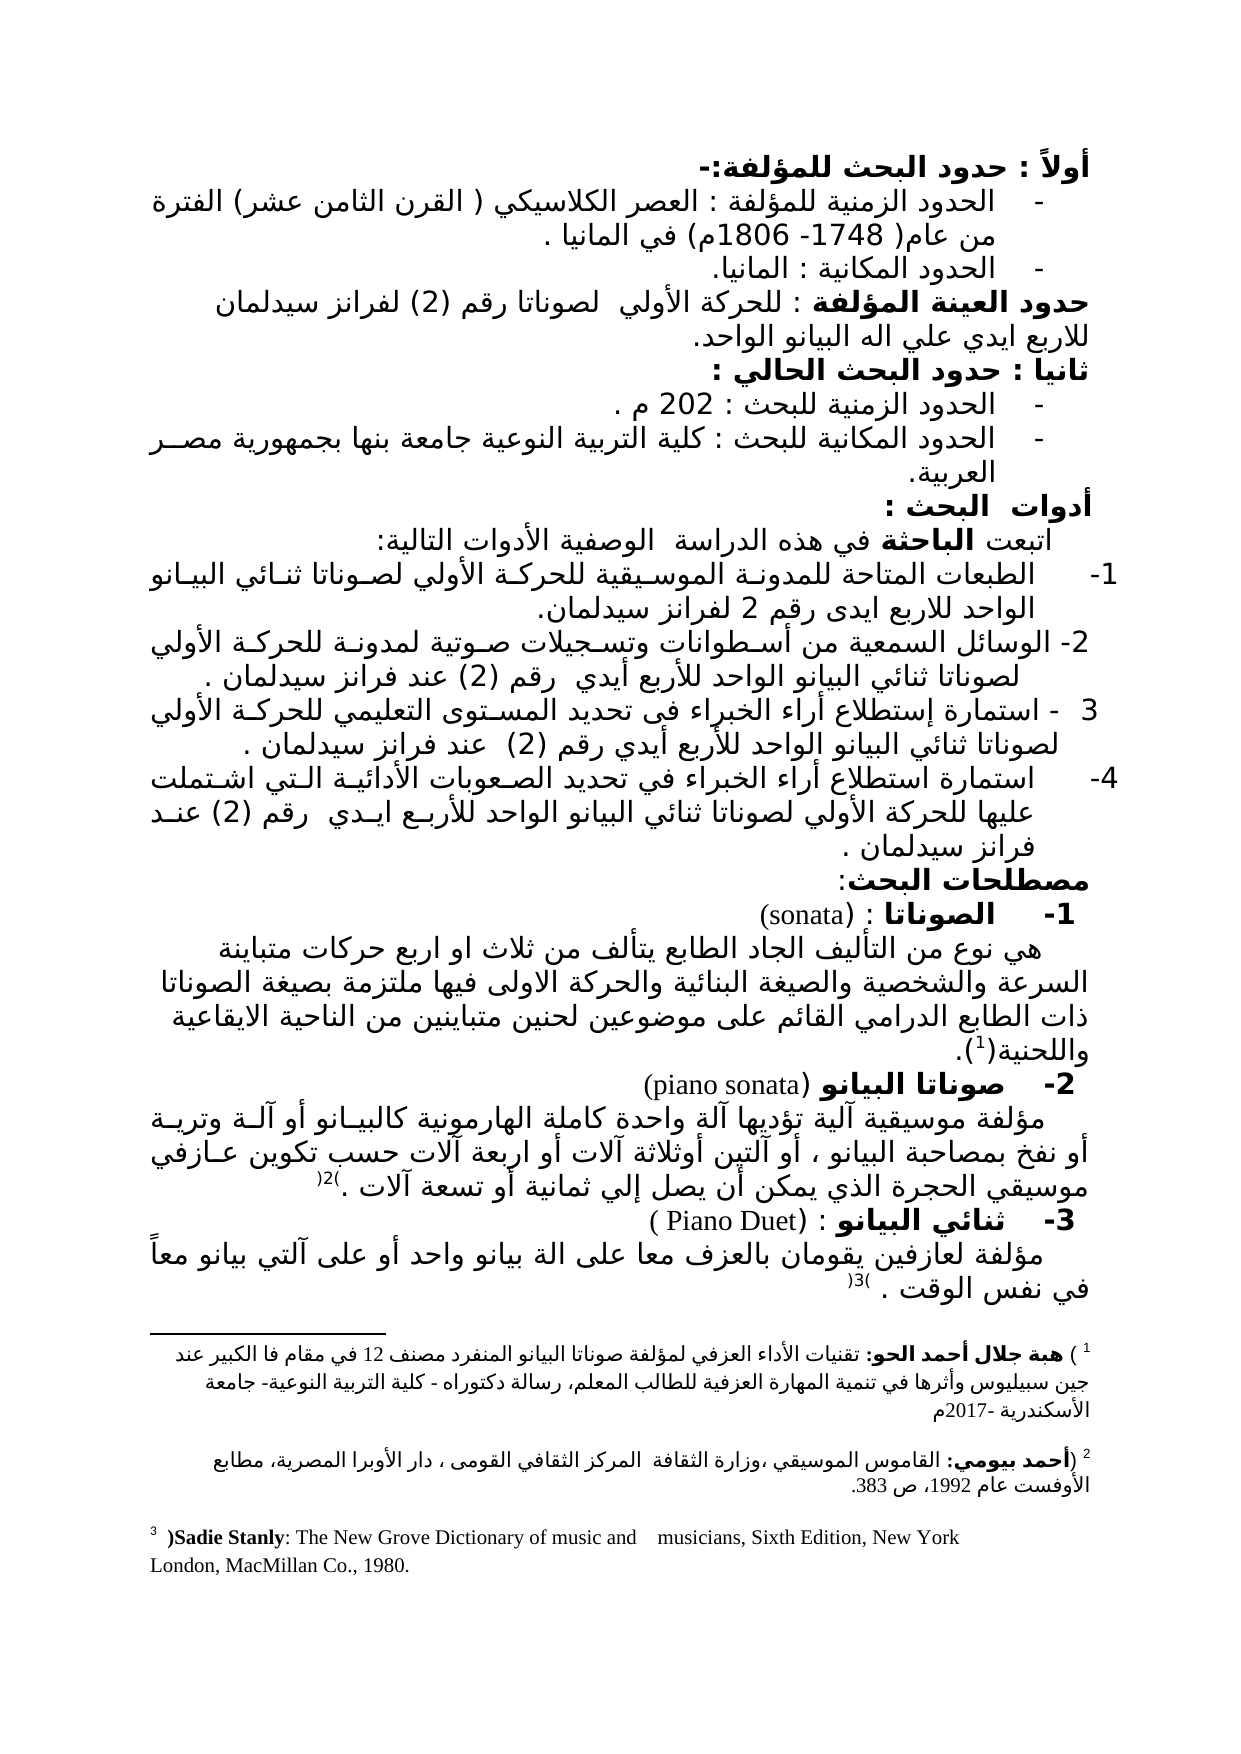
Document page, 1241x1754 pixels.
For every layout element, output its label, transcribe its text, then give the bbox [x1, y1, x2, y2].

text ثانيا : حدود البحث الحالي : [150, 354, 1090, 388]
list - استمارة إستطلاع أراء الخبراء فى تحديد المستوى التعليمي للحركة الأولي لصوناتا ثنائي البيانو الواحد للأربع أيدي رقم (2) عند فرانز سيدلمان . [150, 693, 1080, 761]
list استمارة استطلاع أراء الخبراء في تحديد الصعوبات الأدائية التي اشتملت عليها للحركة الأولي لصوناتا ثنائي البيانو الواحد للأربع ايدي رقم (2) عند فرانز سيدلمان . [150, 761, 1090, 863]
list الحدود الزمنية للبحث : 202 م . [150, 388, 1034, 422]
list الحدود المكانية : المانيا. [150, 252, 1034, 286]
list الصوناتا : (sonata) [150, 897, 1043, 931]
list الحدود الزمنية للمؤلفة : العصر الكلاسيكي ( القرن الثامن عشر) الفترة من عام( 1748- 1806م) في المانيا . [150, 184, 1034, 252]
text حدود العينة المؤلفة : للحركة الأولي لصوناتا رقم (2) لفرانز سيدلمان للاربع ايدي علي اله البيانو الواحد. [150, 286, 1090, 354]
text مصطلحات البحث: [150, 863, 1090, 897]
list الحدود المكانية للبحث : كلية التربية النوعية جامعة بنها بجمهورية مصر العربية. [150, 422, 1034, 489]
text اتبعت الباحثة في هذه الدراسة الوصفية الأدوات التالية: [150, 523, 1053, 557]
text مؤلفة موسيقية آلية تؤديها آلة واحدة كاملة الهارمونية كالبيانو أو آلة وترية أو نفخ بمصاحبة البيانو ، أو آلتين أوثلاثة آلات أو اربعة آلات حسب تكوين عازفي موسيقي الحجرة الذي يمكن أن يصل إلي ثمانية أو تسعة آلات .)( [150, 1101, 1093, 1203]
text أدوات البحث : [150, 489, 1093, 523]
list ثنائي البيانو : (Piano Duet ) [150, 1203, 1043, 1237]
text هي نوع من التأليف الجاد الطابع يتألف من ثلاث او اربع حركات متباينة السرعة والشخصية والصيغة البنائية والحركة الاولى فيها ملتزمة بصيغة الصوناتا ذات الطابع الدرامي القائم على موضوعين لحنين متباينين من الناحية الايقاعية واللحنية(). [150, 931, 1090, 1067]
text أولاً : حدود البحث للمؤلفة:- [150, 150, 1090, 184]
text مؤلفة لعازفين يقومان بالعزف معا على الة بيانو واحد أو على آلتي بيانو معاً في نفس الوقت . )( [150, 1237, 1090, 1305]
list الطبعات المتاحة للمدونة الموسيقية للحركة الأولي لصوناتا ثنائي البيانو الواحد للاربع ايدى رقم 2 لفرانز سيدلمان. [150, 557, 1090, 625]
list صوناتا البيانو (piano sonata) [150, 1067, 1043, 1101]
text 2- الوسائل السمعية من أسطوانات وتسجيلات صوتية لمدونة للحركة الأولي لصوناتا ثنائي البيانو الواحد للأربع أيدي رقم (2) عند فرانز سيدلمان . [150, 625, 1090, 693]
